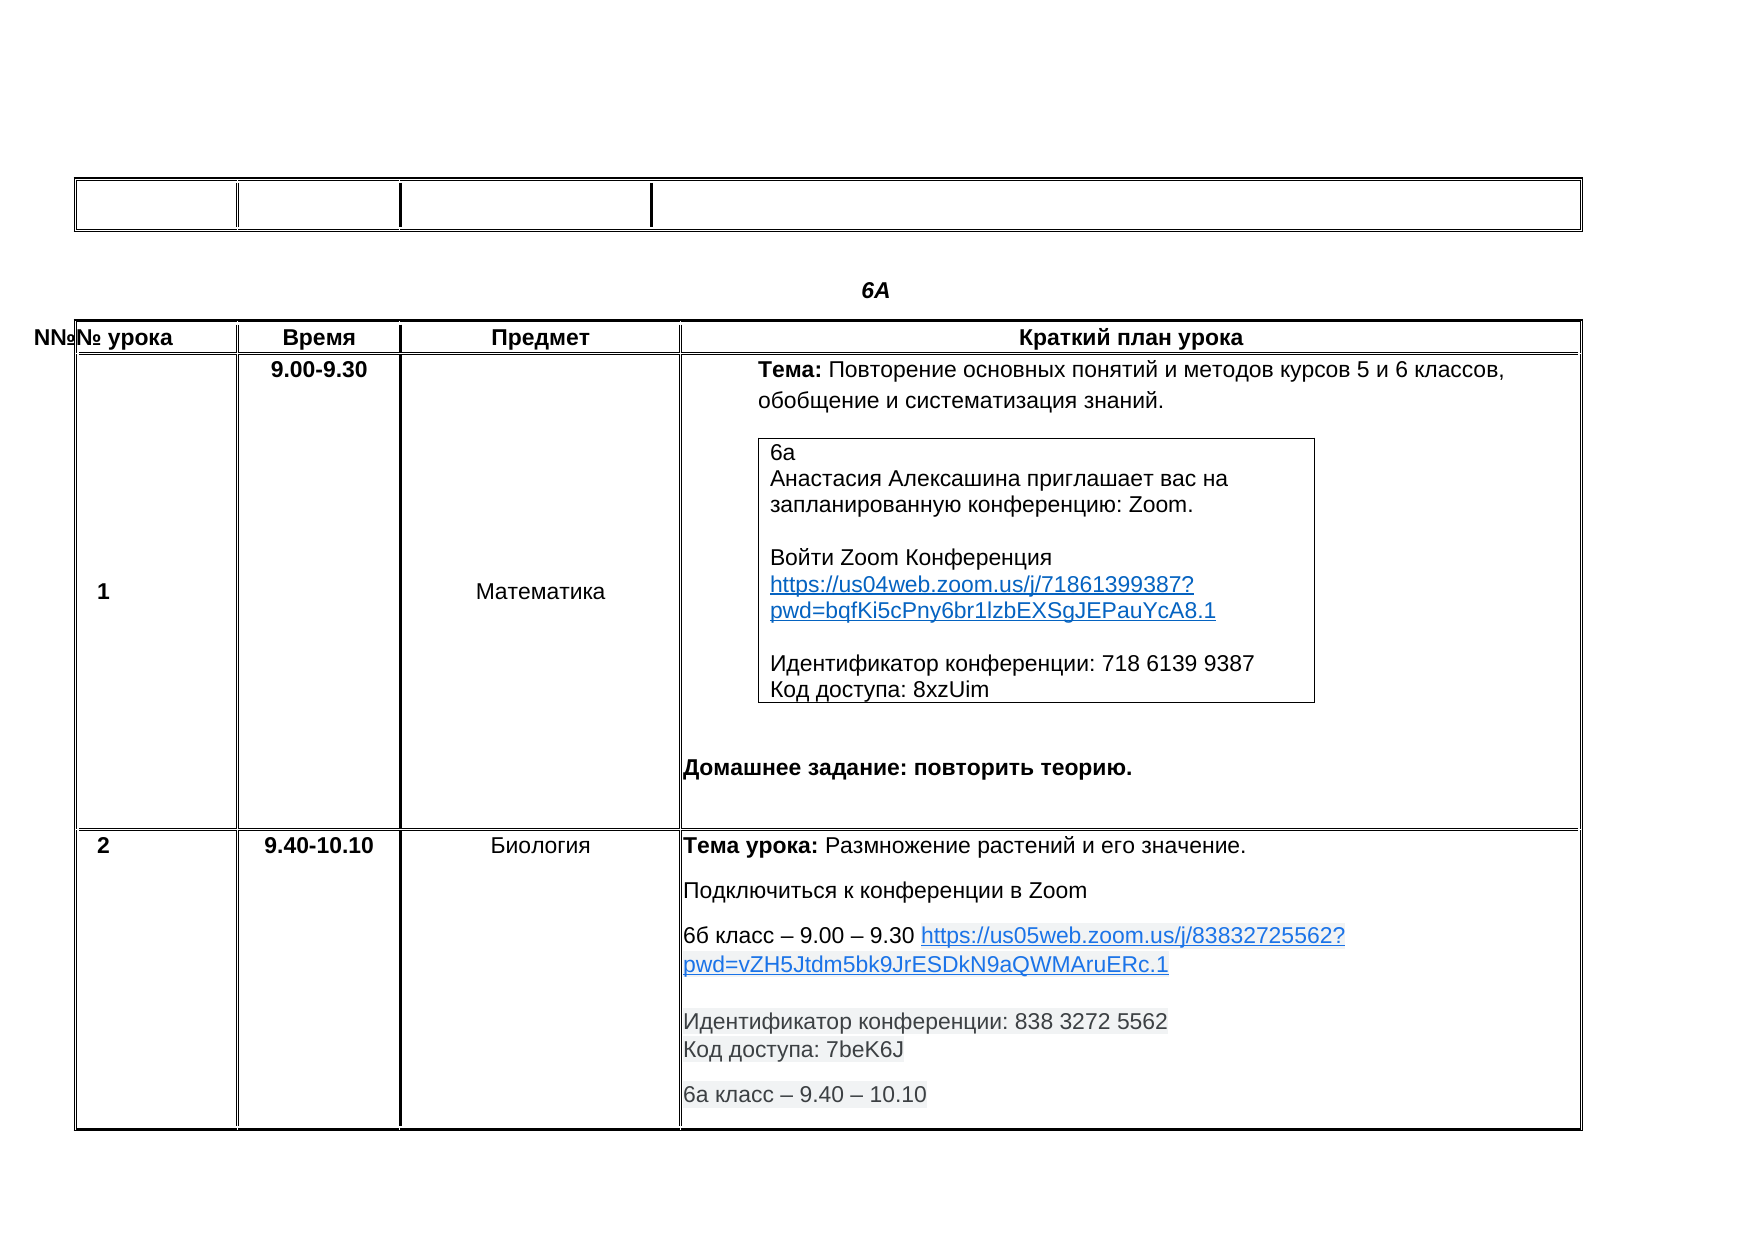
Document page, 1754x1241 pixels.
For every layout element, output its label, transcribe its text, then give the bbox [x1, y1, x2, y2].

table_cell 9.00-9.30 [239, 355, 399, 827]
table_header Краткий план урока [681, 322, 1580, 352]
table_cell 1 [75, 352, 238, 827]
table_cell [651, 181, 1580, 229]
table_header N№№ урока [77, 322, 238, 352]
table_header Предмет [400, 322, 681, 352]
table_cell 2 [77, 828, 238, 1128]
table_header Время [238, 321, 400, 352]
table_cell 4 [77, 181, 238, 229]
table_cell Математика [402, 355, 679, 827]
table_cell 9.40-10.10 [238, 831, 400, 1128]
table_cell Биология [400, 831, 681, 1128]
table_cell Русский язык [400, 181, 651, 229]
table_cell Тема: Повторение основных понятий и методов курсов 5 и 6 классов, обобщение и систематизация знаний. Домашнее задание: повторить теорию. [681, 352, 1581, 827]
table_cell 11.10-11.40 [238, 179, 400, 229]
text 6А [118, 277, 1636, 303]
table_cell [681, 828, 1580, 1128]
